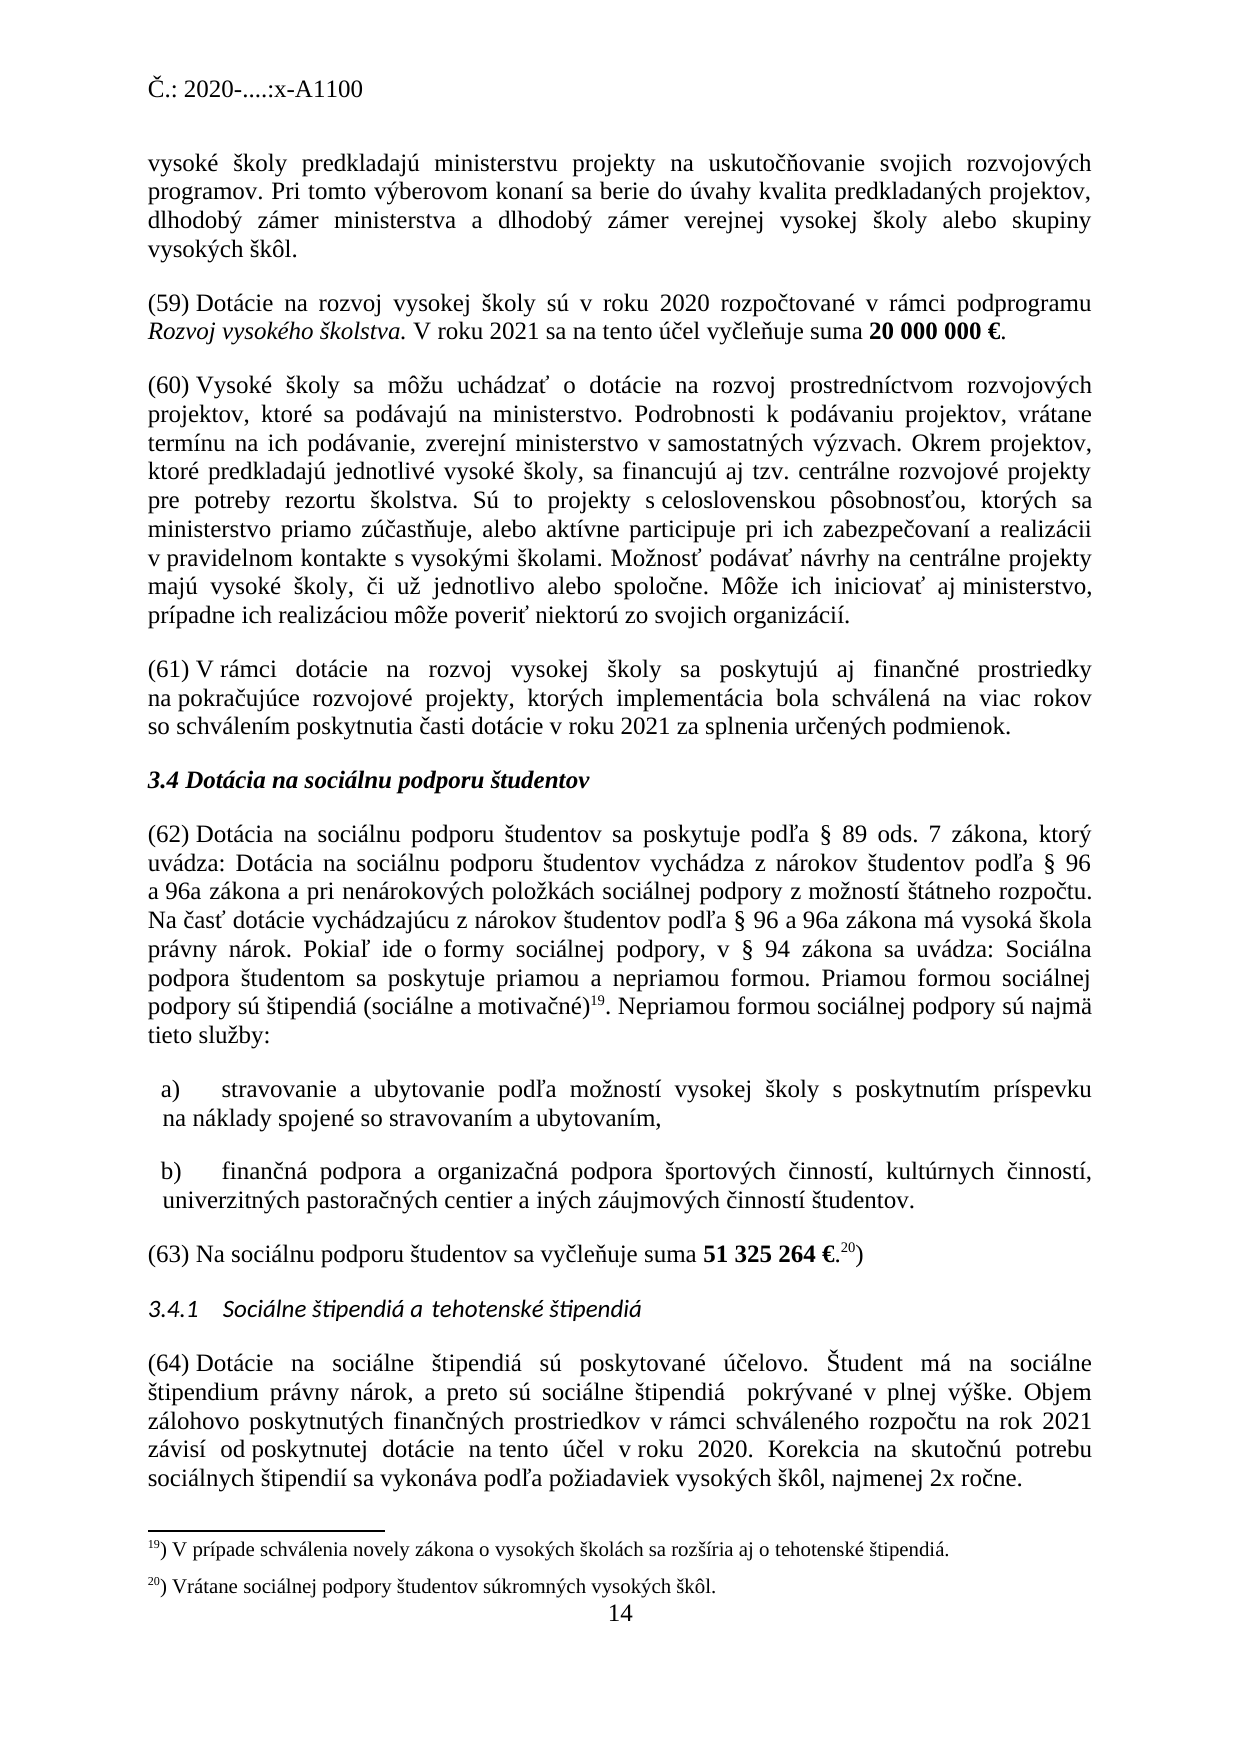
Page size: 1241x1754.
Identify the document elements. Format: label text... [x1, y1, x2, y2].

text Dotácie na sociálne štipendiá sú poskytované účelovo. Študent má na sociálne štipendium právny nárok, a preto sú sociálne štipendiá pokrývané v plnej výške. Objem zálohovo poskytnutých finančných prostriedkov v rámci schváleného rozpočtu na rok 2021 závisí od poskytnutej dotácie na tento účel v roku 2020. Korekcia na skutočnú potrebu sociálnych štipendií sa vykonáva podľa požiadaviek vysokých škôl, najmenej 2x ročne. [148, 1348, 1092, 1492]
text stravovanie a ubytovanie podľa možností vysokej školy s poskytnutím príspevku na náklady spojené so stravovaním a ubytovaním, [161, 1074, 1092, 1131]
text Dotácie na rozvoj vysokej školy sú v roku 2020 rozpočtované v rámci podprogramu Rozvoj vysokého školstva. V roku 2021 sa na tento účel vyčleňuje suma 20 000 000 €. [148, 288, 1092, 345]
subtitle Sociálne štipendiá a tehotenské štipendiá [148, 1293, 1092, 1323]
text V rámci dotácie na rozvoj vysokej školy sa poskytujú aj finančné prostriedky na pokračujúce rozvojové projekty, ktorých implementácia bola schválená na viac rokov so schválením poskytnutia časti dotácie v roku 2021 za splnenia určených podmienok. [148, 654, 1092, 740]
text 3.4 Dotácia na sociálnu podporu študentov [148, 765, 1092, 794]
text Na sociálnu podporu študentov sa vyčleňuje suma 51 325 264 €.) [148, 1239, 1092, 1268]
text Vysoké školy sa môžu uchádzať o dotácie na rozvoj prostredníctvom rozvojových projektov, ktoré sa podávajú na ministerstvo. Podrobnosti k podávaniu projektov, vrátane termínu na ich podávanie, zverejní ministerstvo v samostatných výzvach. Okrem projektov, ktoré predkladajú jednotlivé vysoké školy, sa financujú aj tzv. centrálne rozvojové projekty pre potreby rezortu školstva. Sú to projekty s celoslovenskou pôsobnosťou, ktorých sa ministerstvo priamo zúčastňuje, alebo aktívne participuje pri ich zabezpečovaní a realizácii v pravidelnom kontakte s vysokými školami. Možnosť podávať návrhy na centrálne projekty majú vysoké školy, či už jednotlivo alebo spoločne. Môže ich iniciovať aj ministerstvo, prípadne ich realizáciou môže poveriť niektorú zo svojich organizácií. [148, 370, 1092, 629]
text finančná podpora a organizačná podpora športových činností, kultúrnych činností, univerzitných pastoračných centier a iných záujmových činností študentov. [161, 1156, 1092, 1214]
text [148, 148, 1092, 263]
text Dotácia na sociálnu podporu študentov sa poskytuje podľa § 89 ods. 7 zákona, ktorý uvádza: Dotácia na sociálnu podporu študentov vychádza z nárokov študentov podľa § 96 a 96a zákona a pri nenárokových položkách sociálnej podpory z možností štátneho rozpočtu. Na časť dotácie vychádzajúcu z nárokov študentov podľa § 96 a 96a zákona má vysoká škola právny nárok. Pokiaľ ide o formy sociálnej podpory, v § 94 zákona sa uvádza: Sociálna podpora študentom sa poskytuje priamou a nepriamou formou. Priamou formou sociálnej podpory sú štipendiá (sociálne a motivačné). Nepriamou formou sociálnej podpory sú najmä tieto služby: [148, 819, 1092, 1049]
